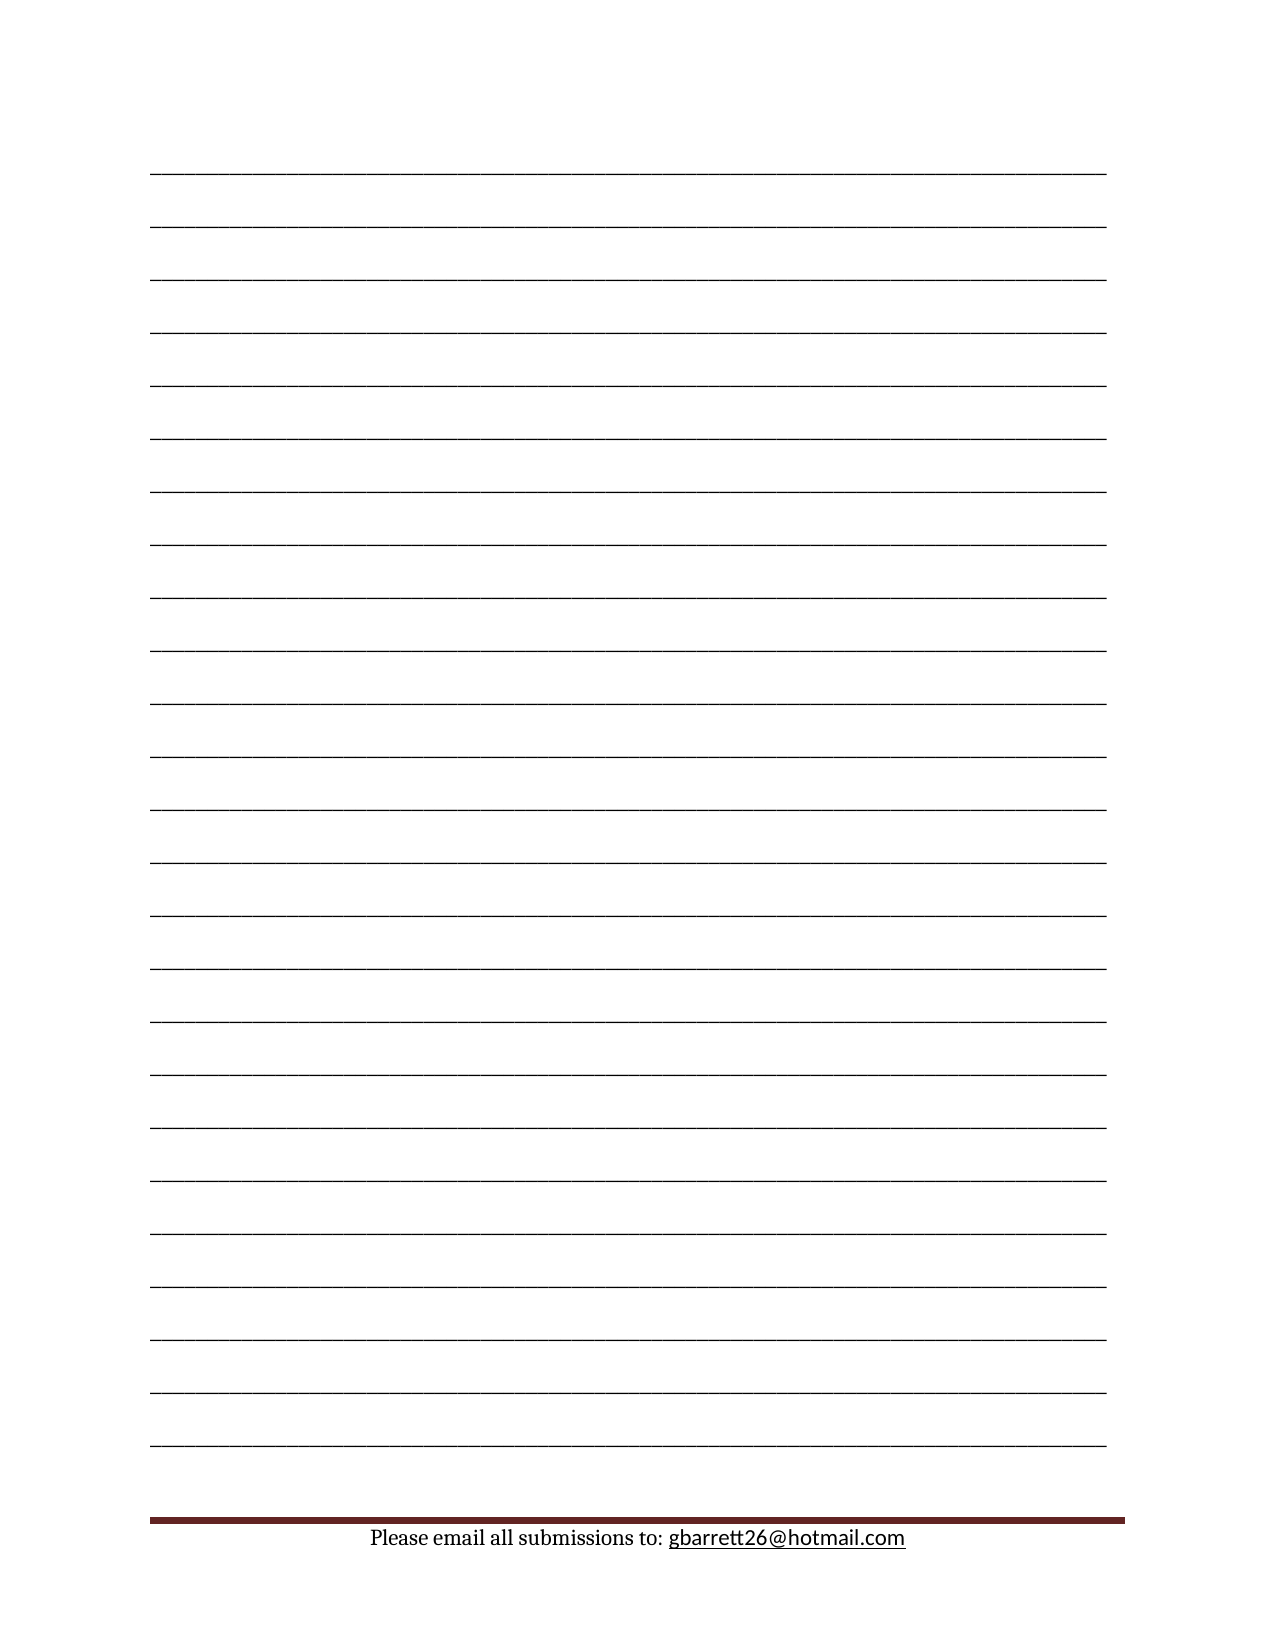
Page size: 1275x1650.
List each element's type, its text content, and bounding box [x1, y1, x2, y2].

text ____________________________________________________________________________________ [150, 415, 1125, 443]
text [150, 150, 1125, 178]
text ____________________________________________________________________________________ [150, 574, 1125, 602]
text ____________________________________________________________________________________ [150, 1316, 1125, 1344]
text ____________________________________________________________________________________ [150, 786, 1125, 814]
text ____________________________________________________________________________________ [150, 256, 1125, 284]
text ____________________________________________________________________________________ [150, 309, 1125, 337]
text ____________________________________________________________________________________ [150, 892, 1125, 920]
text ____________________________________________________________________________________ [150, 680, 1125, 708]
text ____________________________________________________________________________________ [150, 733, 1125, 761]
text ____________________________________________________________________________________ [150, 362, 1125, 390]
text ____________________________________________________________________________________ [150, 627, 1125, 655]
text ____________________________________________________________________________________ [150, 1210, 1125, 1238]
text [150, 203, 1125, 231]
text ____________________________________________________________________________________ [150, 1157, 1125, 1185]
text ____________________________________________________________________________________ [150, 998, 1125, 1026]
text ____________________________________________________________________________________ [150, 1104, 1125, 1132]
text ____________________________________________________________________________________ [150, 468, 1125, 496]
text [150, 1369, 1125, 1397]
text ____________________________________________________________________________________ [150, 1263, 1125, 1291]
text ____________________________________________________________________________________ [150, 839, 1125, 867]
text ____________________________________________________________________________________ [150, 1051, 1125, 1079]
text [150, 1422, 1125, 1451]
text ____________________________________________________________________________________ [150, 945, 1125, 973]
text ____________________________________________________________________________________ [150, 521, 1125, 549]
